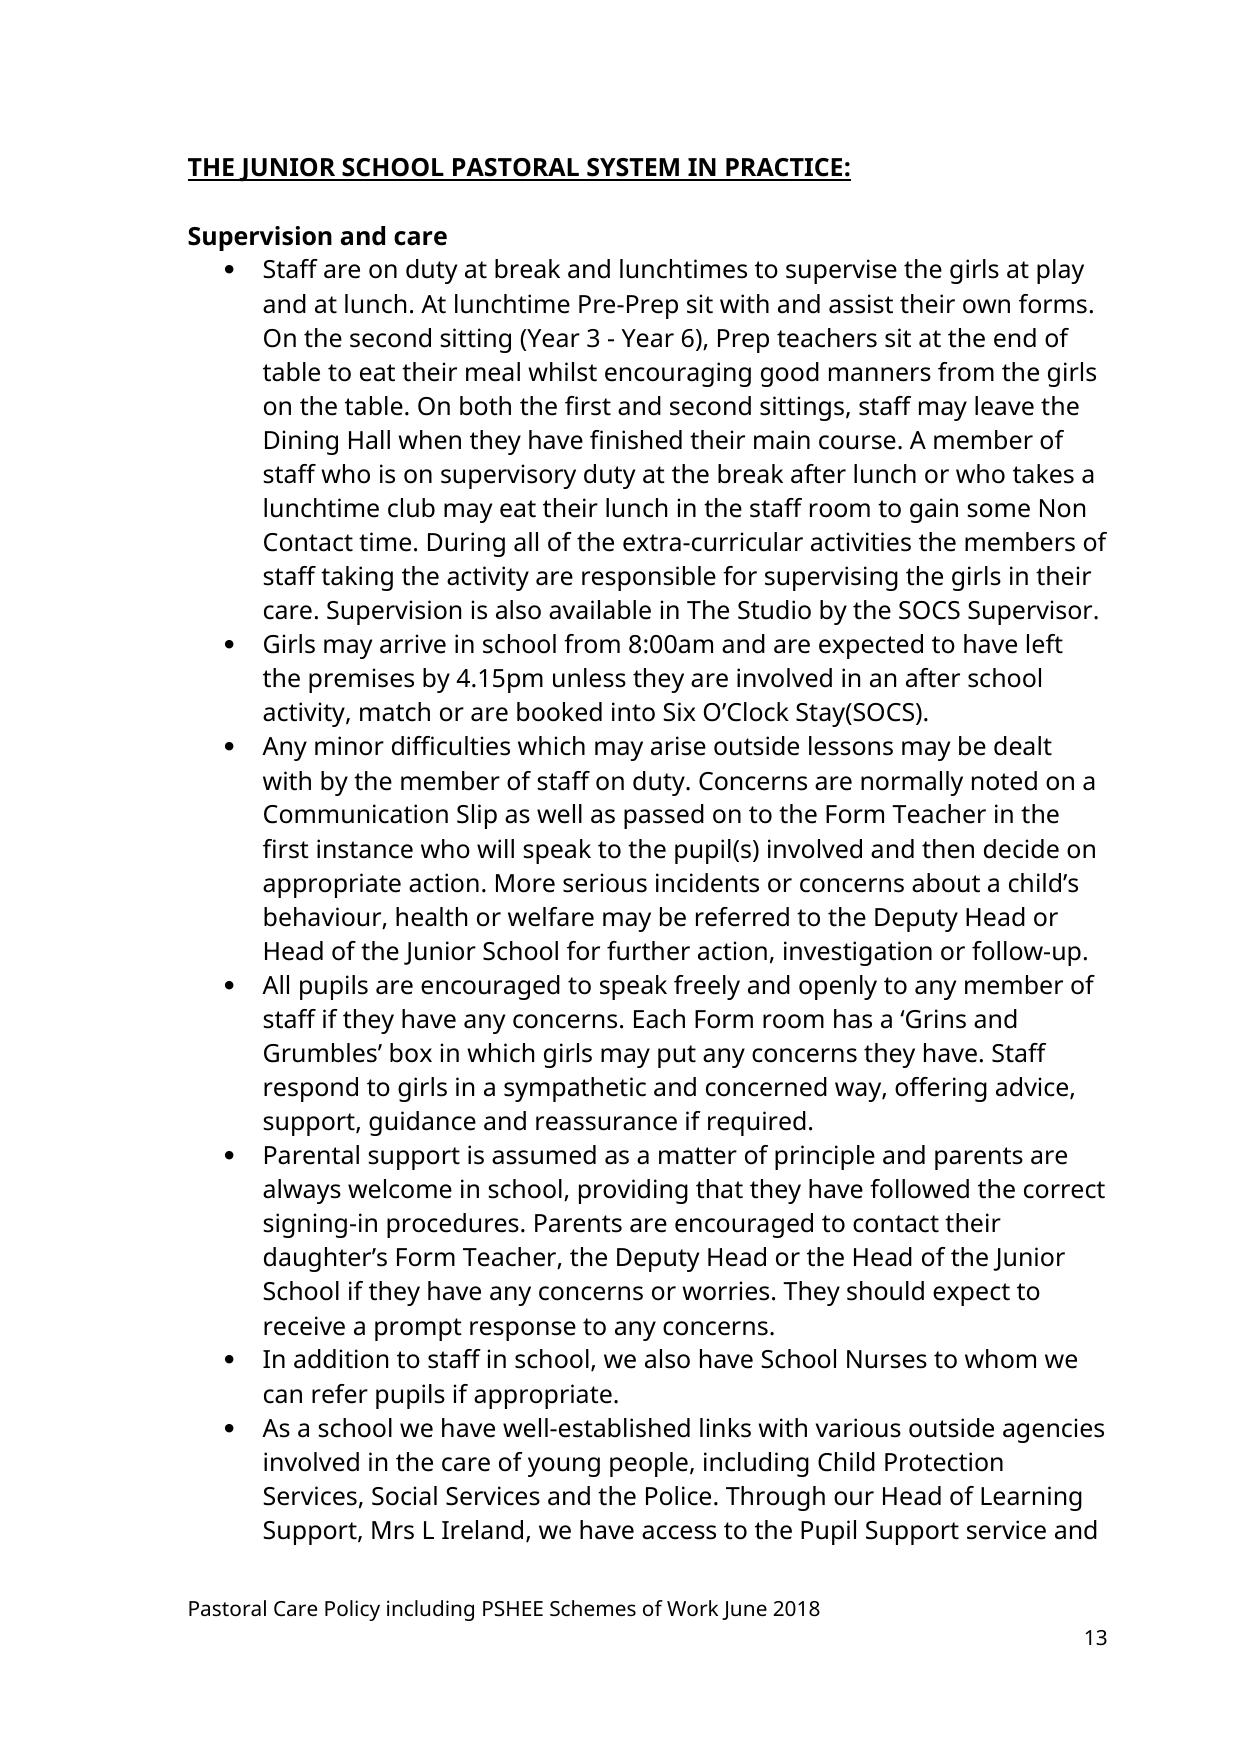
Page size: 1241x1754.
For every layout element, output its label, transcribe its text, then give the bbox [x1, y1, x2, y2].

list Any minor difficulties which may arise outside lessons may be dealt with by the member of staff on duty. Concerns are normally noted on a Communication Slip as well as passed on to the Form Teacher in the first instance who will speak to the pupil(s) involved and then decide on appropriate action. More serious incidents or concerns about a child’s behaviour, health or welfare may be referred to the Deputy Head or Head of the Junior School for further action, investigation or follow-up. [225, 729, 1107, 967]
list Staff are on duty at break and lunchtimes to supervise the girls at play and at lunch. At lunchtime Pre-Prep sit with and assist their own forms. On the second sitting (Year 3 - Year 6), Prep teachers sit at the end of table to eat their meal whilst encouraging good manners from the girls on the table. On both the first and second sittings, staff may leave the Dining Hall when they have finished their main course. A member of staff who is on supervisory duty at the break after lunch or who takes a lunchtime club may eat their lunch in the staff room to gain some Non Contact time. During all of the extra-curricular activities the members of staff taking the activity are responsible for supervising the girls in their care. Supervision is also available in The Studio by the SOCS Supervisor. [225, 252, 1107, 627]
list All pupils are encouraged to speak freely and openly to any member of staff if they have any concerns. Each Form room has a ‘Grins and Grumbles’ box in which girls may put any concerns they have. Staff respond to girls in a sympathetic and concerned way, offering advice, support, guidance and reassurance if required. [225, 967, 1107, 1138]
list In addition to staff in school, we also have School Nurses to whom we can refer pupils if appropriate. [225, 1342, 1107, 1410]
text THE JUNIOR SCHOOL PASTORAL SYSTEM IN PRACTICE: [187, 150, 1107, 184]
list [225, 1410, 1107, 1547]
list Girls may arrive in school from 8:00am and are expected to have left the premises by 4.15pm unless they are involved in an after school activity, match or are booked into Six O’Clock Stay(SOCS). [225, 627, 1107, 729]
list Parental support is assumed as a matter of principle and parents are always welcome in school, providing that they have followed the correct signing-in procedures. Parents are encouraged to contact their daughter’s Form Teacher, the Deputy Head or the Head of the Junior School if they have any concerns or worries. They should expect to receive a prompt response to any concerns. [225, 1138, 1107, 1342]
text Supervision and care [187, 218, 1107, 252]
